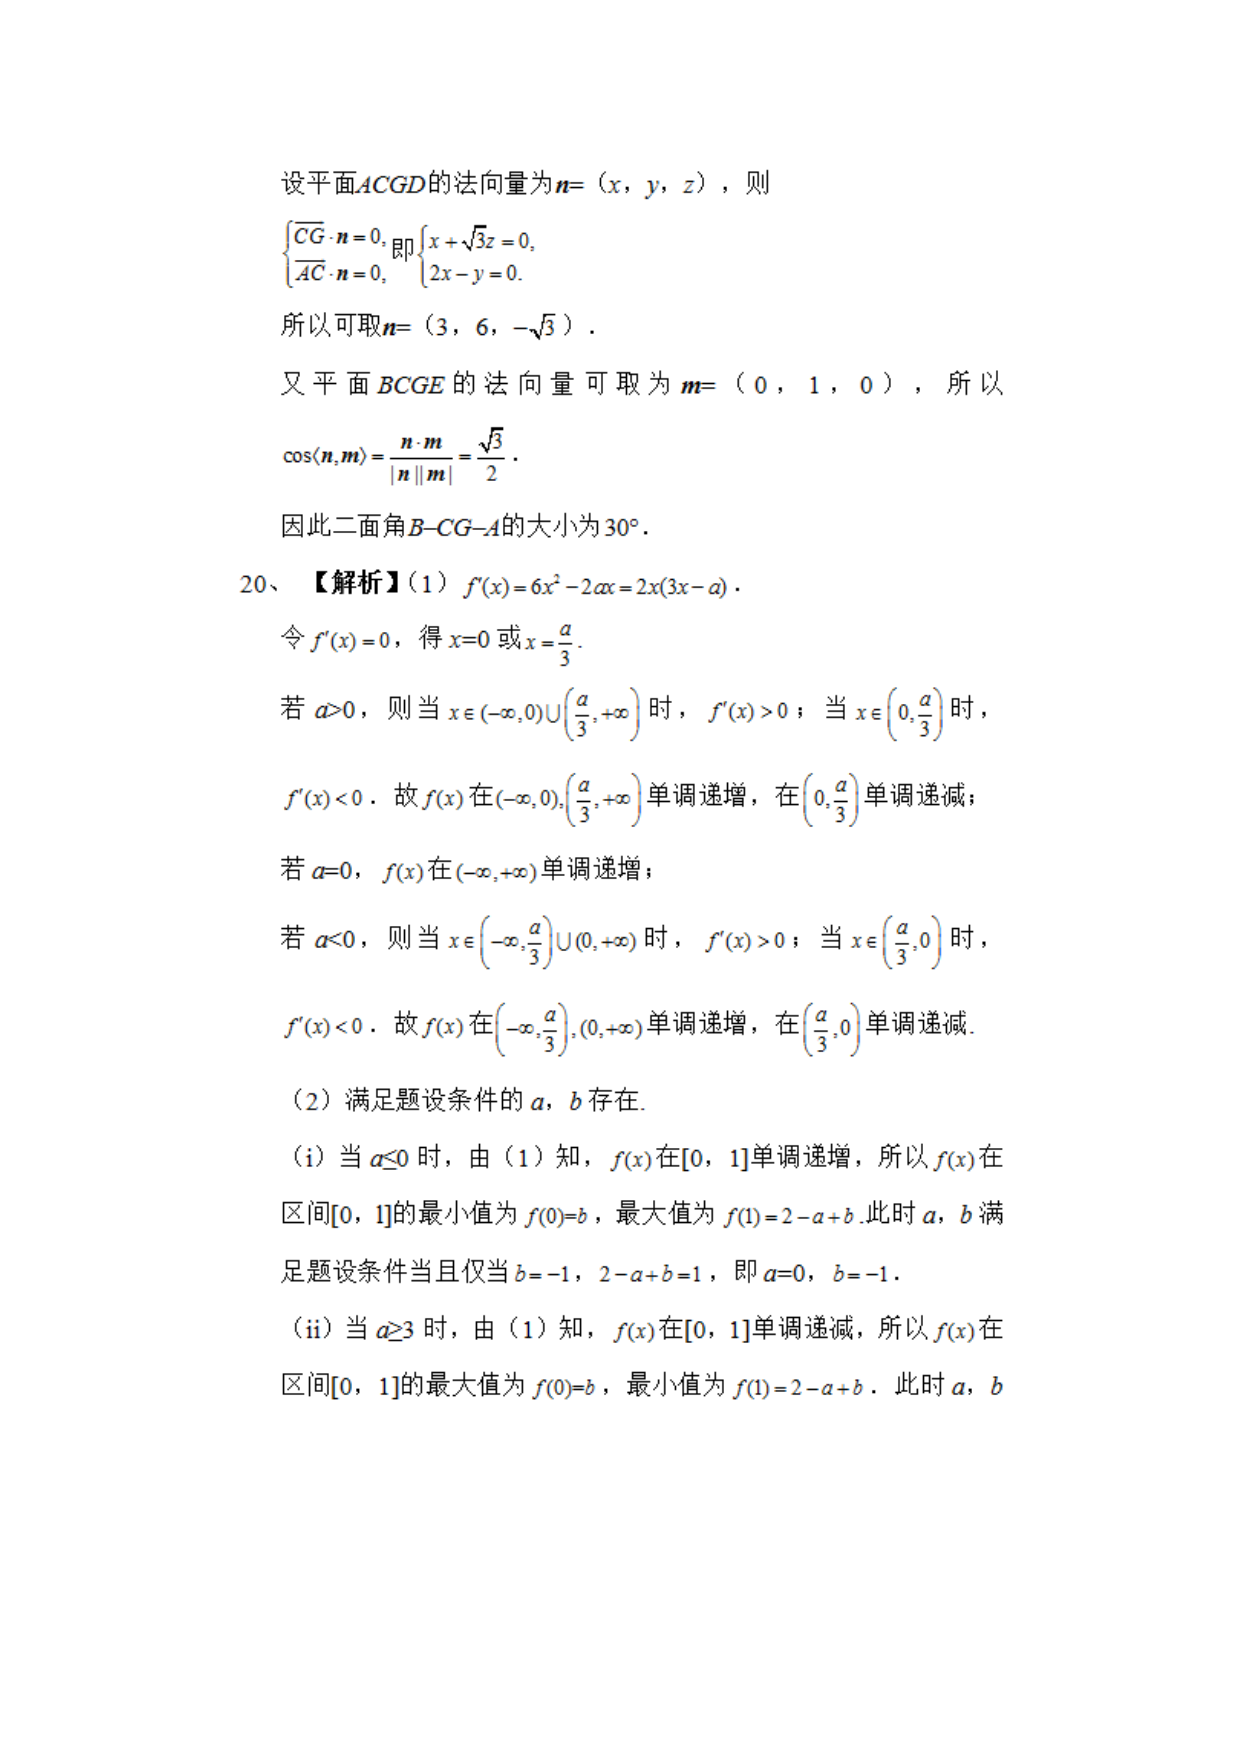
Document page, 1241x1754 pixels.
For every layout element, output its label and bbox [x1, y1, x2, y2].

picture [231, 162, 1096, 1418]
